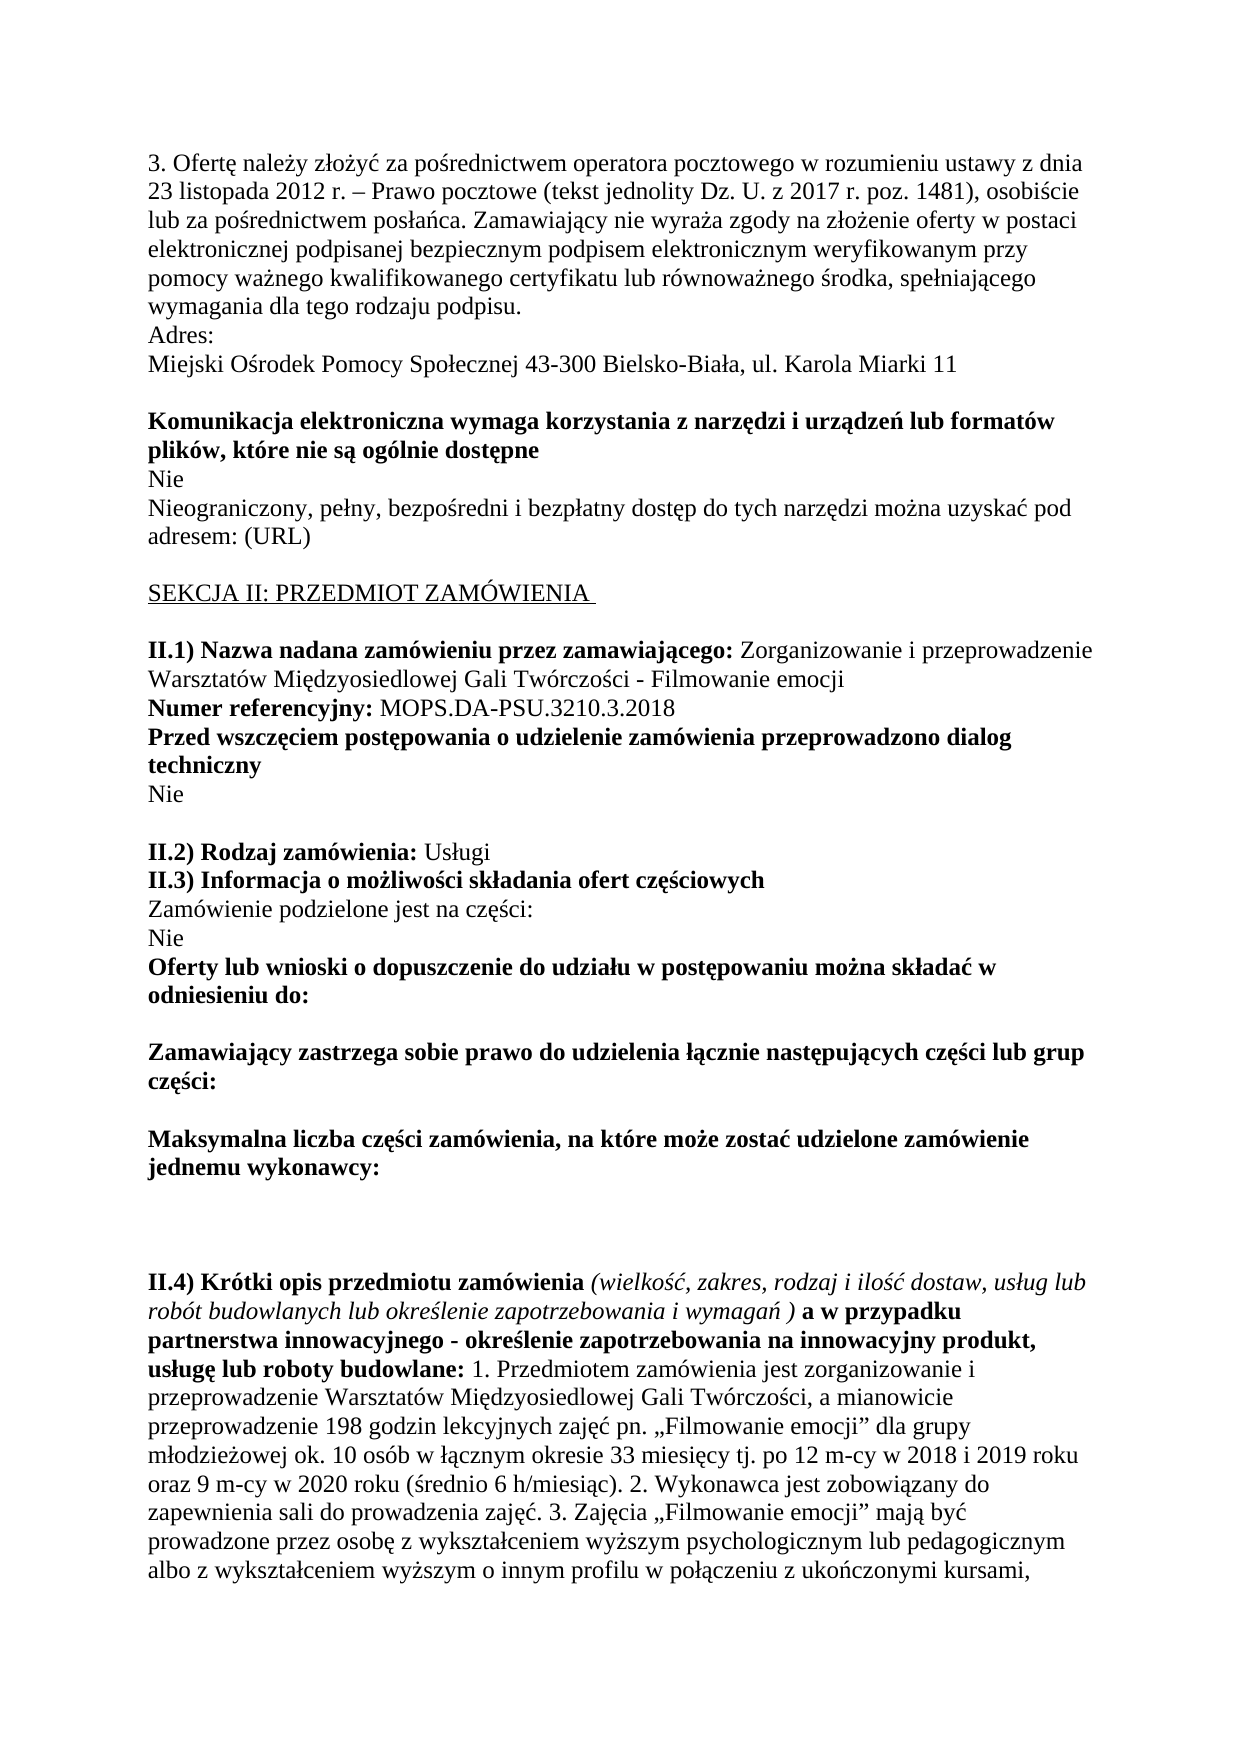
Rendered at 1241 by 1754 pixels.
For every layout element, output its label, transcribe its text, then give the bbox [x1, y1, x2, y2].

text Nie Oferty lub wnioski o dopuszczenie do udziału w postępowaniu można składać w odniesieniu do: [148, 923, 1093, 1037]
text Nie [148, 779, 1093, 808]
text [148, 148, 1093, 378]
text SEKCJA II: PRZEDMIOT ZAMÓWIENIA [148, 578, 1093, 607]
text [148, 1037, 1093, 1584]
text II.2) Rodzaj zamówienia: Usługi II.3) Informacja o możliwości składania ofert częściowych Zamówienie podzielone jest na części: [148, 808, 1093, 923]
text II.1) Nazwa nadana zamówieniu przez zamawiającego: Zorganizowanie i przeprowadzenie Warsztatów Międzyosiedlowej Gali Twórczości - Filmowanie emocji Numer referencyjny: MOPS.DA-PSU.3210.3.2018 Przed wszczęciem postępowania o udzielenie zamówienia przeprowadzono dialog techniczny [148, 607, 1093, 779]
text Nie Nieograniczony, pełny, bezpośredni i bezpłatny dostęp do tych narzędzi można uzyskać pod adresem: (URL) [148, 464, 1093, 578]
text Komunikacja elektroniczna wymaga korzystania z narzędzi i urządzeń lub formatów plików, które nie są ogólnie dostępne [148, 378, 1093, 464]
